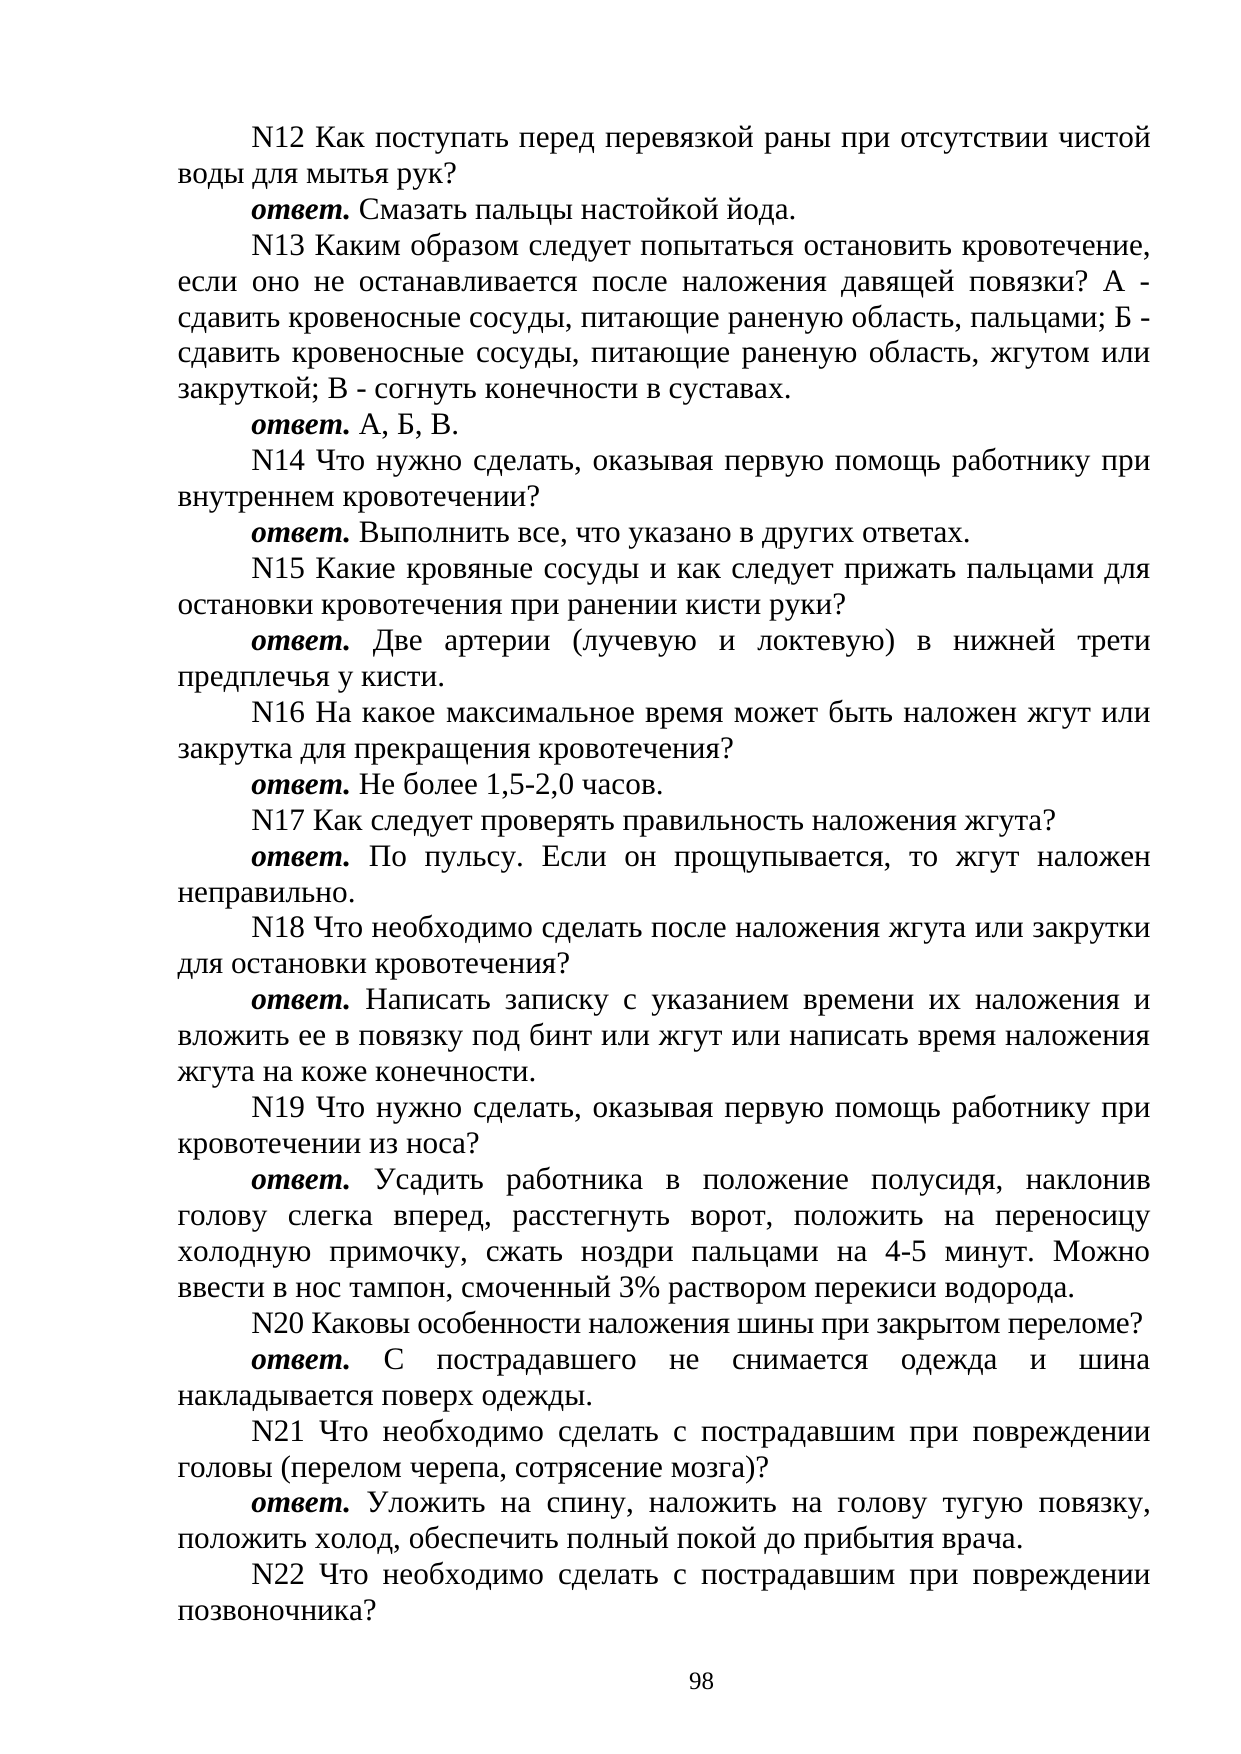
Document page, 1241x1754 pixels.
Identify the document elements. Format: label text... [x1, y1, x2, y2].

text ответ. Не более 1,5-2,0 часов. [177, 765, 1152, 801]
text N18 Что необходимо сделать после наложения жгута или закрутки для остановки кровотечения? [177, 909, 1152, 981]
text ответ. Выполнить все, что указано в других ответах. [177, 513, 1152, 549]
text ответ. Уложить на спину, наложить на голову тугую повязку, положить холод, обеспечить полный покой до прибытия врача. [177, 1484, 1152, 1556]
text N19 Что нужно сделать, оказывая первую помощь работнику при кровотечении из носа? [177, 1088, 1152, 1160]
text N13 Каким образом следует попытаться остановить кровотечение, если оно не останавливается после наложения давящей повязки? А - сдавить кровеносные сосуды, питающие раненую область, пальцами; Б - сдавить кровеносные сосуды, питающие раненую область, жгутом или закруткой; В - согнуть конечности в суставах. [177, 226, 1152, 406]
text ответ. Смазать пальцы настойкой йода. [177, 190, 1152, 226]
text ответ. С пострадавшего не снимается одежда и шина накладывается поверх одежды. [177, 1340, 1152, 1412]
text N17 Как следует проверять правильность наложения жгута? [177, 801, 1152, 837]
text N22 Что необходимо сделать с пострадавшим при повреждении позвоночника? [177, 1556, 1152, 1627]
text N15 Какие кровяные сосуды и как следует прижать пальцами для остановки кровотечения при ранении кисти руки? [177, 549, 1152, 621]
text N20 Каковы особенности наложения шины при закрытом переломе? [177, 1304, 1152, 1340]
text ответ. А, Б, В. [177, 406, 1152, 442]
text ответ. Усадить работника в положение полусидя, наклонив голову слегка вперед, расстегнуть ворот, положить на переносицу холодную примочку, сжать ноздри пальцами на 4-5 минут. Можно ввести в нос тампон, смоченный 3% раствором перекиси водорода. [177, 1160, 1152, 1304]
text N16 На какое максимальное время может быть наложен жгут или закрутка для прекращения кровотечения? [177, 693, 1152, 765]
text N14 Что нужно сделать, оказывая первую помощь работнику при внутреннем кровотечении? [177, 442, 1152, 513]
text ответ. По пульсу. Если он прощупывается, то жгут наложен неправильно. [177, 837, 1152, 909]
text ответ. Две артерии (лучевую и локтевую) в нижней трети предплечья у кисти. [177, 621, 1152, 693]
text ответ. Написать записку с указанием времени их наложения и вложить ее в повязку под бинт или жгут или написать время наложения жгута на коже конечности. [177, 981, 1152, 1088]
text N12 Как поступать перед перевязкой раны при отсутствии чистой воды для мытья рук? [177, 118, 1152, 190]
text N21 Что необходимо сделать с пострадавшим при повреждении головы (перелом черепа, сотрясение мозга)? [177, 1412, 1152, 1484]
